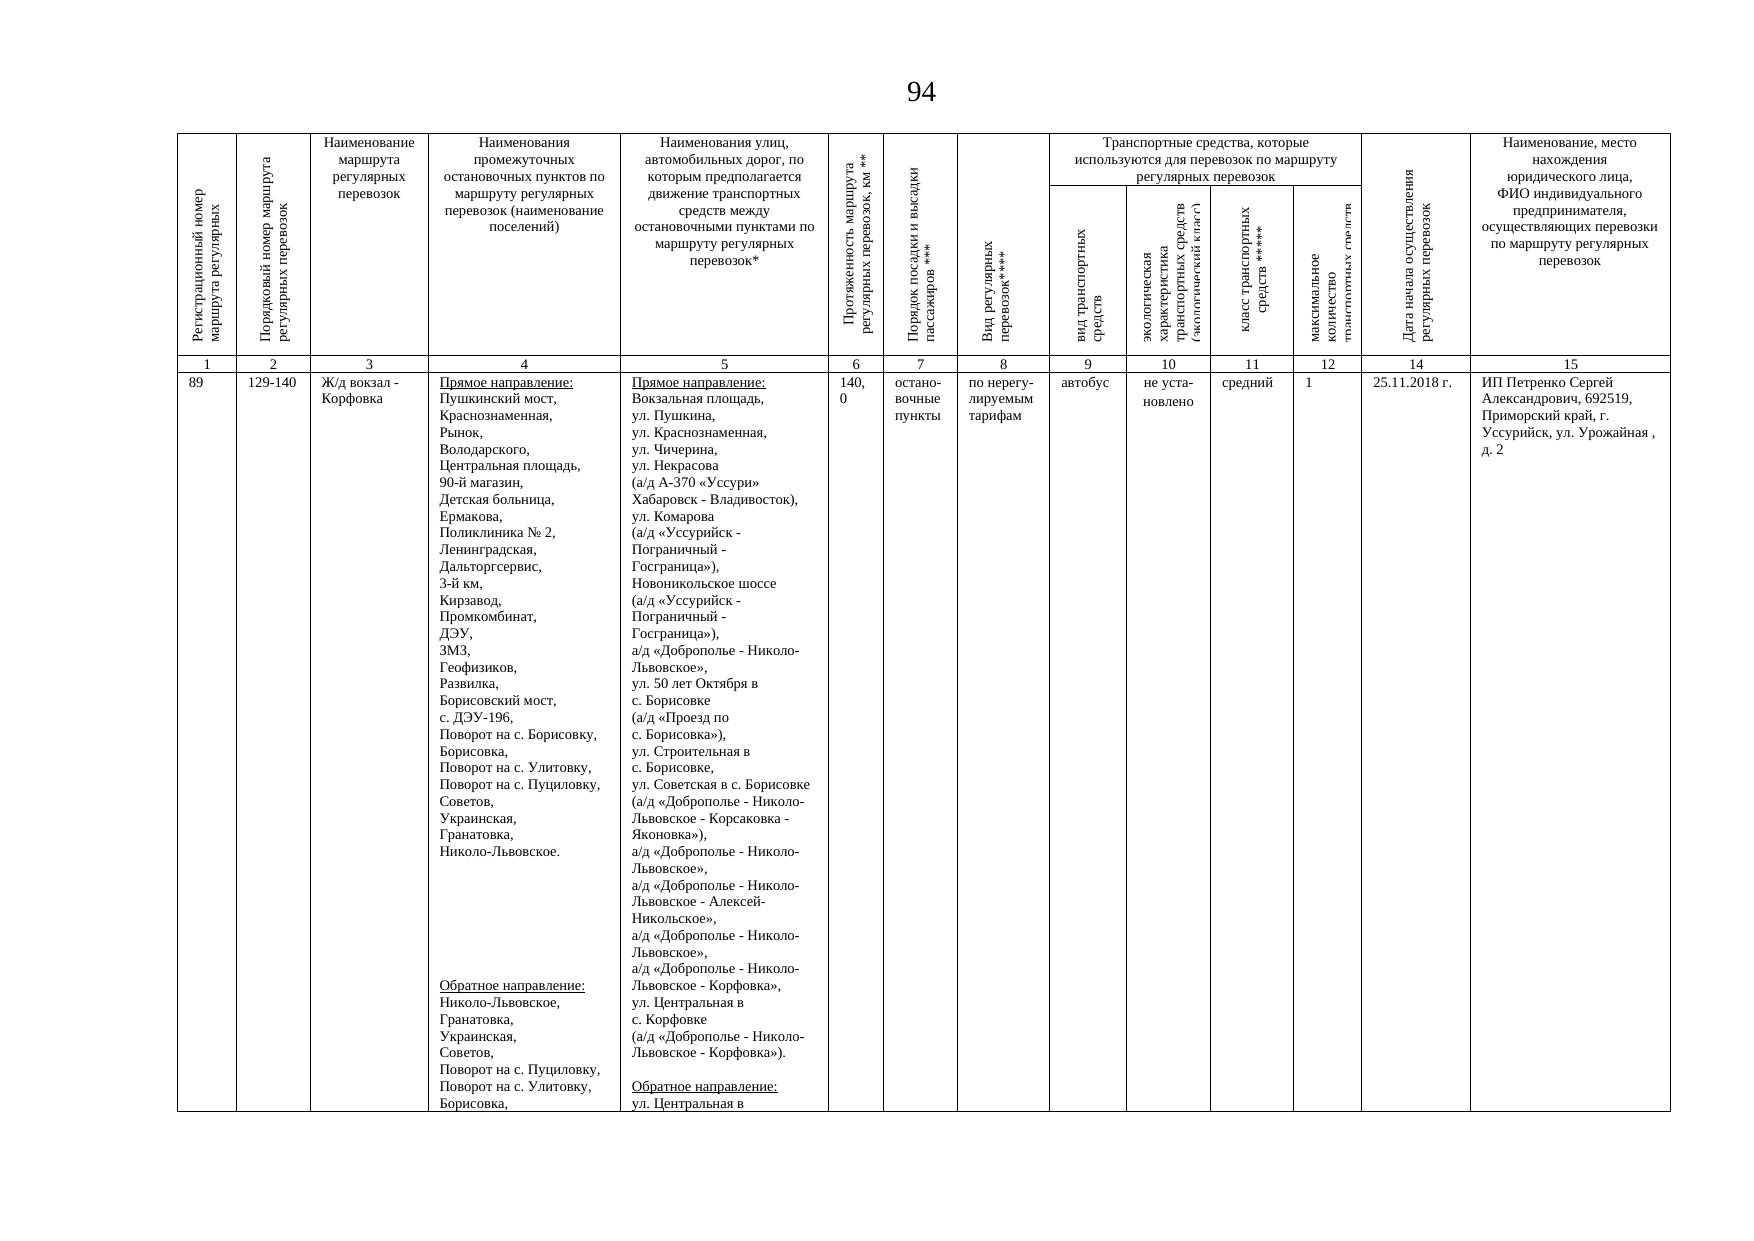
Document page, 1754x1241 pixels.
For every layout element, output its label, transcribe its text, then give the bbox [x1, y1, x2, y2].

table_cell 89 [178, 373, 236, 1111]
table_cell 1 [178, 356, 236, 372]
table_cell 10 [1127, 356, 1210, 372]
table_cell 8 [958, 356, 1049, 372]
table_header Протяженность маршрута регулярных перевозок, км ** [829, 134, 883, 354]
table_header Транспортные средства, которые используются для перевозок по маршруту регулярных перевозок [1050, 134, 1361, 184]
table_cell 1 [1294, 373, 1361, 1111]
table_header Наименования промежуточных остановочных пунктов по маршруту регулярных перевозок (наименование поселений) [429, 134, 620, 354]
table_cell по нерегу-лируемым тарифам [958, 373, 1049, 1111]
table_cell класс транспортных средств ***** [1211, 186, 1293, 354]
table_cell средний [1211, 373, 1293, 1111]
table_cell экологическая характеристика транспортных средств (экологический класс) [1127, 186, 1210, 354]
table_header Вид регулярных перевозок**** [958, 134, 1049, 354]
table_cell 2 [237, 356, 310, 372]
table_cell 15 [1471, 356, 1670, 372]
table_cell 12 [1294, 356, 1361, 372]
table_header Порядок посадки и высадки пассажиров *** [884, 134, 957, 354]
table_cell 140,0 [829, 373, 883, 1111]
table_cell остано-вочные пункты [884, 373, 957, 1111]
table_header Наименование, место нахождения юридического лица, ФИО индивидуального предпринимателя, осуществляющих перевозки по маршруту регулярных перевозок [1471, 134, 1670, 354]
table_cell 129-140 [237, 373, 310, 1111]
table_cell 3 [311, 356, 428, 372]
table_cell Прямое направление: Вокзальная площадь, ул. Пушкина, ул. Краснознаменная, ул. Чичерина, ул. Некрасова (а/д А-370 «Уссури» Хабаровск - Владивосток), ул. Комарова (а/д «Уссурийск - Пограничный - Госграница»), Новоникольское шоссе (а/д «Уссурийск - Пограничный - Госграница»), а/д «Доброполье - Николо-Львовское», ул. 50 лет Октября в с. Борисовке (а/д «Проезд по с. Борисовка»), ул. Строительная в с. Борисовке, ул. Советская в с. Борисовке (а/д «Доброполье - Николо-Львовское - Корсаковка - Яконовка»), а/д «Доброполье - Николо-Львовское», а/д «Доброполье - Николо-Львовское - Алексей-Никольское», а/д «Доброполье - Николо-Львовское», а/д «Доброполье - Николо-Львовское - Корфовка», ул. Центральная в с. Корфовке (а/д «Доброполье - Николо-Львовское - Корфовка»). Обратное направление: ул. Центральная в с. Корфовке (а/д «Доброполье - Николо-Львовское - Корфовка»), а/д «Доброполье - Николо-Львовское - Корфовка», а/д «Доброполье - Николо-Львовское», а/д «Доброполье - Николо-Львовское - Алексей-Никольское», а/д «Доброполье - Николо-Львовское», ул. Советская в с. Борисовке (а/д «Доброполье - Николо-Львовское - Корсаковка - Яконовка»), ул. Строительная в с. Борисовке, ул. 50 лет Октября в с. Борисовке (а/д «Проезд по с. Борисовка»), а/д «Доброполье - Николо-Львовское», Новоникольское шоссе (а/д «Уссурийск - Пограничный - Госграница»), ул. Комарова (а/д «Уссурийск - Пограничный - Госграница»), ул. Некрасова (а/д А-370 «Уссури» Хабаровск - Владивосток), ул. Чичерина, ул. Краснознаменная, ул. Пушкина, Вокзальная площадь. [621, 373, 828, 1111]
table_cell не уста-новлено [1127, 373, 1210, 1111]
table_cell максимальное количество транспортных средств каждого класса [1294, 186, 1361, 354]
table_cell вид транспортных средств [1050, 186, 1126, 354]
table_cell 25.11.2018 г. [1362, 373, 1470, 1111]
table_cell ИП Петренко Сергей Александрович, 692519, Приморский край, г. Уссурийск, ул. Урожайная , д. 2 [1471, 373, 1670, 1111]
table_cell 11 [1211, 356, 1293, 372]
table_cell автобус [1050, 373, 1126, 1111]
table_cell Ж/д вокзал - Корфовка [311, 373, 428, 1111]
table_cell 5 [621, 356, 828, 372]
table_header Порядковый номер маршрута регулярных перевозок [237, 134, 310, 354]
table_cell 7 [884, 356, 957, 372]
table_cell Прямое направление: Пушкинский мост, Краснознаменная, Рынок, Володарского, Центральная площадь, 90-й магазин, Детская больница, Ермакова, Поликлиника № 2, Ленинградская, Дальторгсервис, 3-й км, Кирзавод, Промкомбинат, ДЭУ, ЗМЗ, Геофизиков, Развилка, Борисовский мост, с. ДЭУ-196, Поворот на с. Борисовку, Борисовка, Поворот на с. Улитовку, Поворот на с. Пуциловку, Советов, Украинская, Гранатовка, Николо-Львовское. Обратное направление: Николо-Львовское, Гранатовка, Украинская, Советов, Поворот на с. Пуциловку, Поворот на с. Улитовку, Борисовка, Поворот на с. Борисовку, ДЭУ-196, Борисовский мост, Развилка, Геофизиков, ЗМЗ, ДЭУ, Промкомбинат, Кирзавод, 3-й км, Ленинградская, Поликлиника № 2, Комарова, Ермакова, Детская больница, 90-й магазин, Фрунзе, Пединститут, Рынок, Краснознаменная, Пушкинский мост. [429, 373, 620, 1111]
table_header Дата начала осуществления регулярных перевозок [1362, 134, 1470, 354]
table_header Наименование маршрута регулярных перевозок [311, 134, 428, 354]
table_cell 9 [1050, 356, 1126, 372]
table_cell 6 [829, 356, 883, 372]
table_header Наименования улиц, автомобильных дорог, по которым предполагается движение транспортных средств между остановочными пунктами по маршруту регулярных перевозок* [621, 134, 828, 354]
table_cell 14 [1362, 356, 1470, 372]
table_header Регистрационный номер маршрута регулярных перевозок [178, 134, 236, 354]
table_cell 4 [429, 356, 620, 372]
